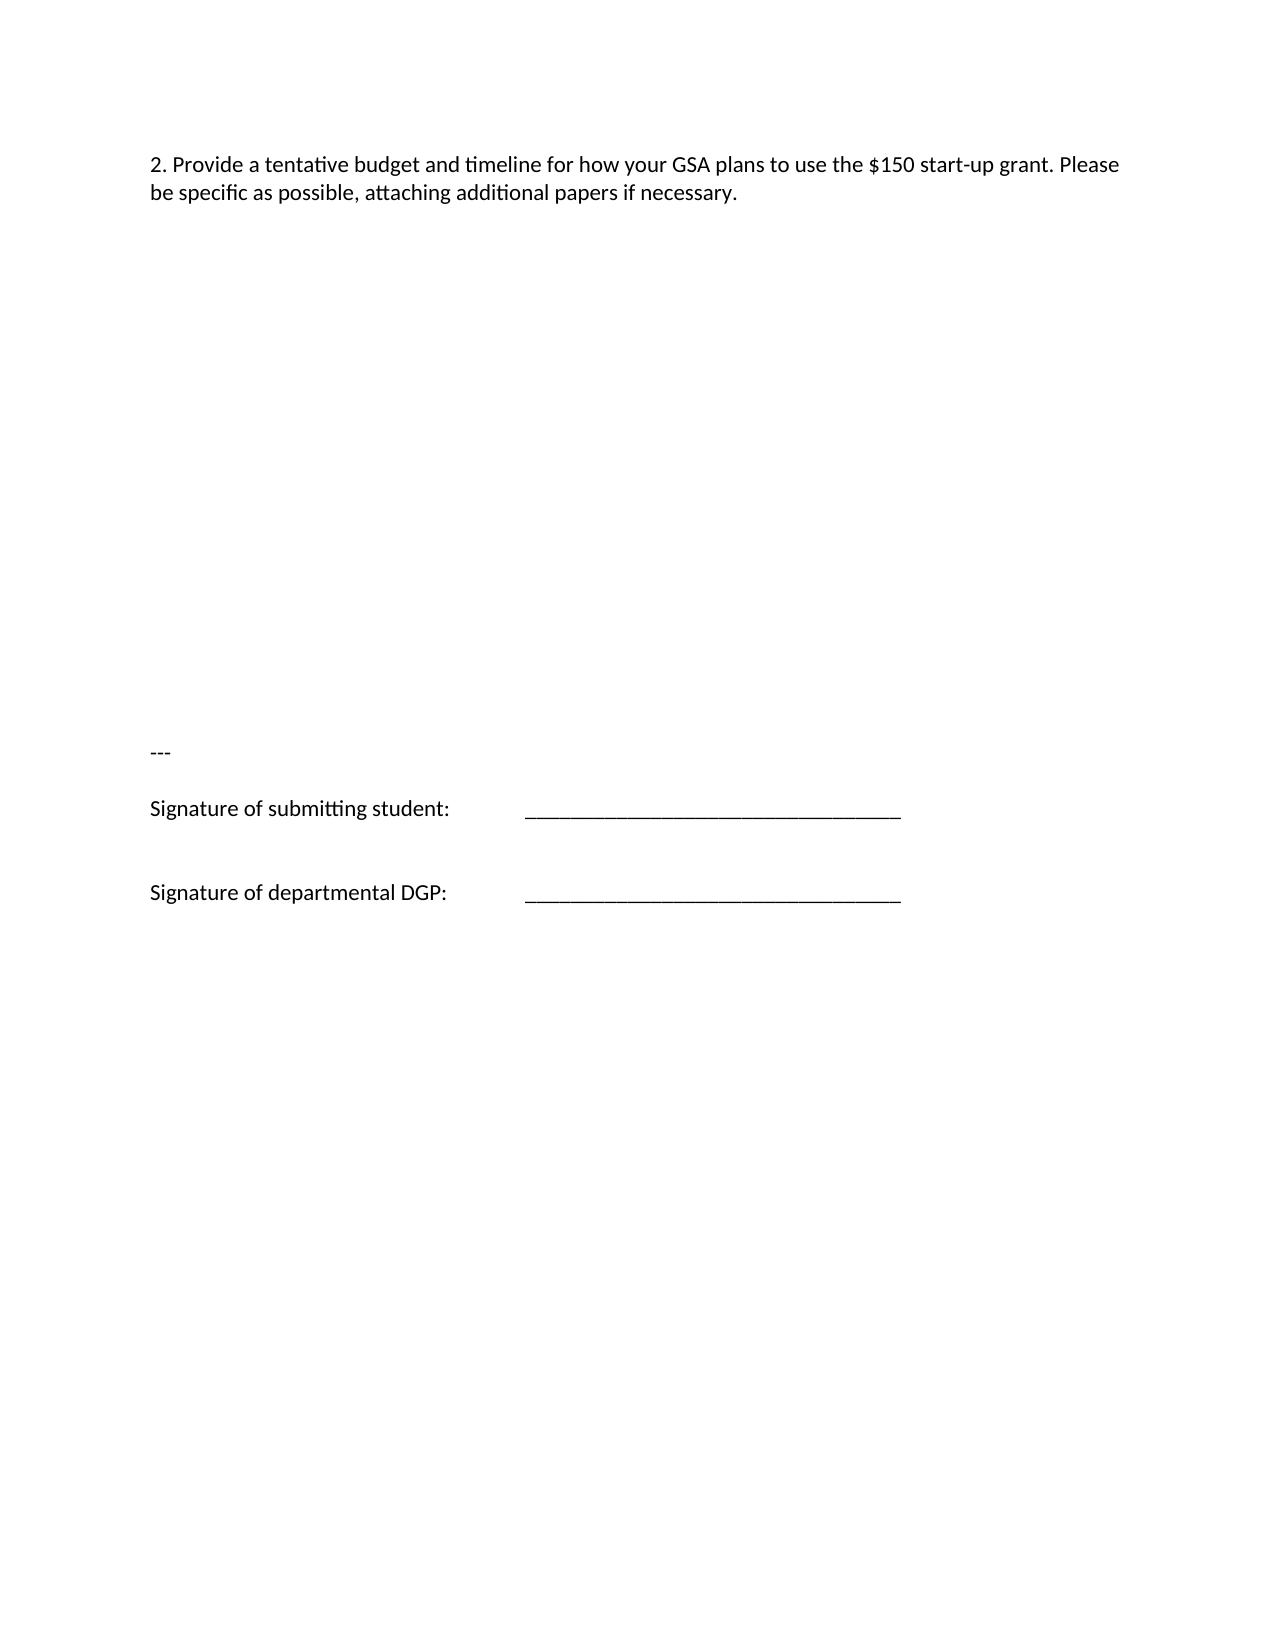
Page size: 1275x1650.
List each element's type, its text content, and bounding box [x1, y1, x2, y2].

text --- [150, 738, 1125, 766]
text Signature of departmental DGP: _________________________________ [150, 878, 1125, 907]
text 2. Provide a tentative budget and timeline for how your GSA plans to use the $150 start-up grant. Please be specific as possible, attaching additional papers if necessary. [150, 150, 1125, 206]
text Signature of submitting student: _________________________________ [150, 794, 1125, 822]
